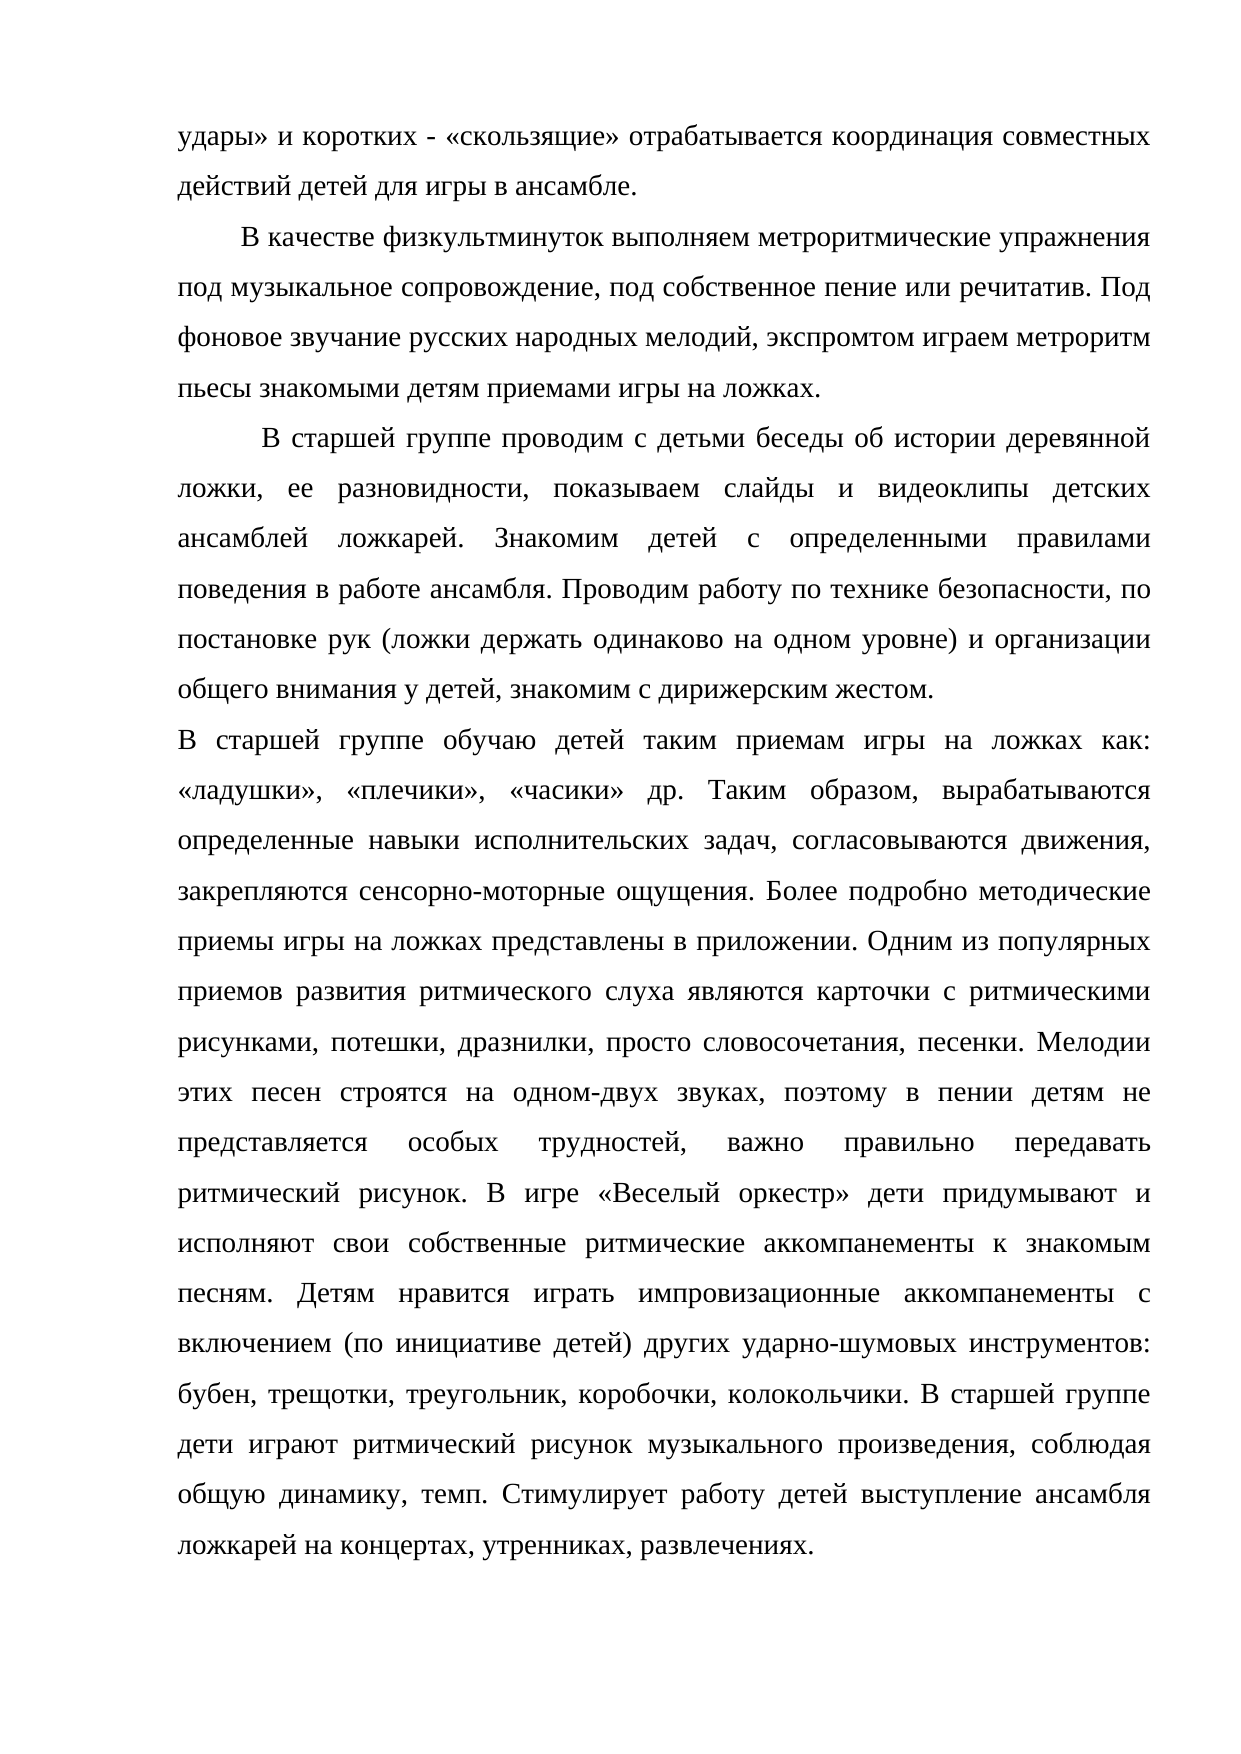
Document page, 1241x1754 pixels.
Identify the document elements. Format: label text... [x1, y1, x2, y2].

text В качестве физкультминуток выполняем метроритмические упражнения под музыкальное сопровождение, под собственное пение или речитатив. Под фоновое звучание русских народных мелодий, экспромтом играем метроритм пьесы знакомыми детям приемами игры на ложках. [177, 219, 1152, 403]
text В старшей группе проводим с детьми беседы об истории деревянной ложки, ее разновидности, показываем слайды и видеоклипы детских ансамблей ложкарей. Знакомим детей с определенными правилами поведения в работе ансамбля. Проводим работу по технике безопасности, по постановке рук (ложки держать одинаково на одном уровне) и организации общего внимания у детей, знакомим с дирижерским жестом. [177, 420, 1152, 705]
text В старшей группе обучаю детей таким приемам игры на ложках как: «ладушки», «плечики», «часики» др. Таким образом, вырабатываются определенные навыки исполнительских задач, согласовываются движения, закрепляются сенсорно-моторные ощущения. Более подробно методические приемы игры на ложках представлены в приложении. Одним из популярных приемов развития ритмического слуха являются карточки с ритмическими рисунками, потешки, дразнилки, просто словосочетания, песенки. Мелодии этих песен строятся на одном-двух звуках, поэтому в пении детям не представляется особых трудностей, важно правильно передавать ритмический рисунок. В игре «Веселый оркестр» дети придумывают и исполняют свои собственные ритмические аккомпанементы к знакомым песням. Детям нравится играть импровизационные аккомпанементы с включением (по инициативе детей) других ударно-шумовых инструментов: бубен, трещотки, треугольник, коробочки, колокольчики. В старшей группе дети играют ритмический рисунок музыкального произведения, соблюдая общую динамику, темп. Стимулирует работу детей выступление ансамбля ложкарей на концертах, утренниках, развлечениях. [177, 722, 1152, 1560]
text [177, 118, 1152, 202]
